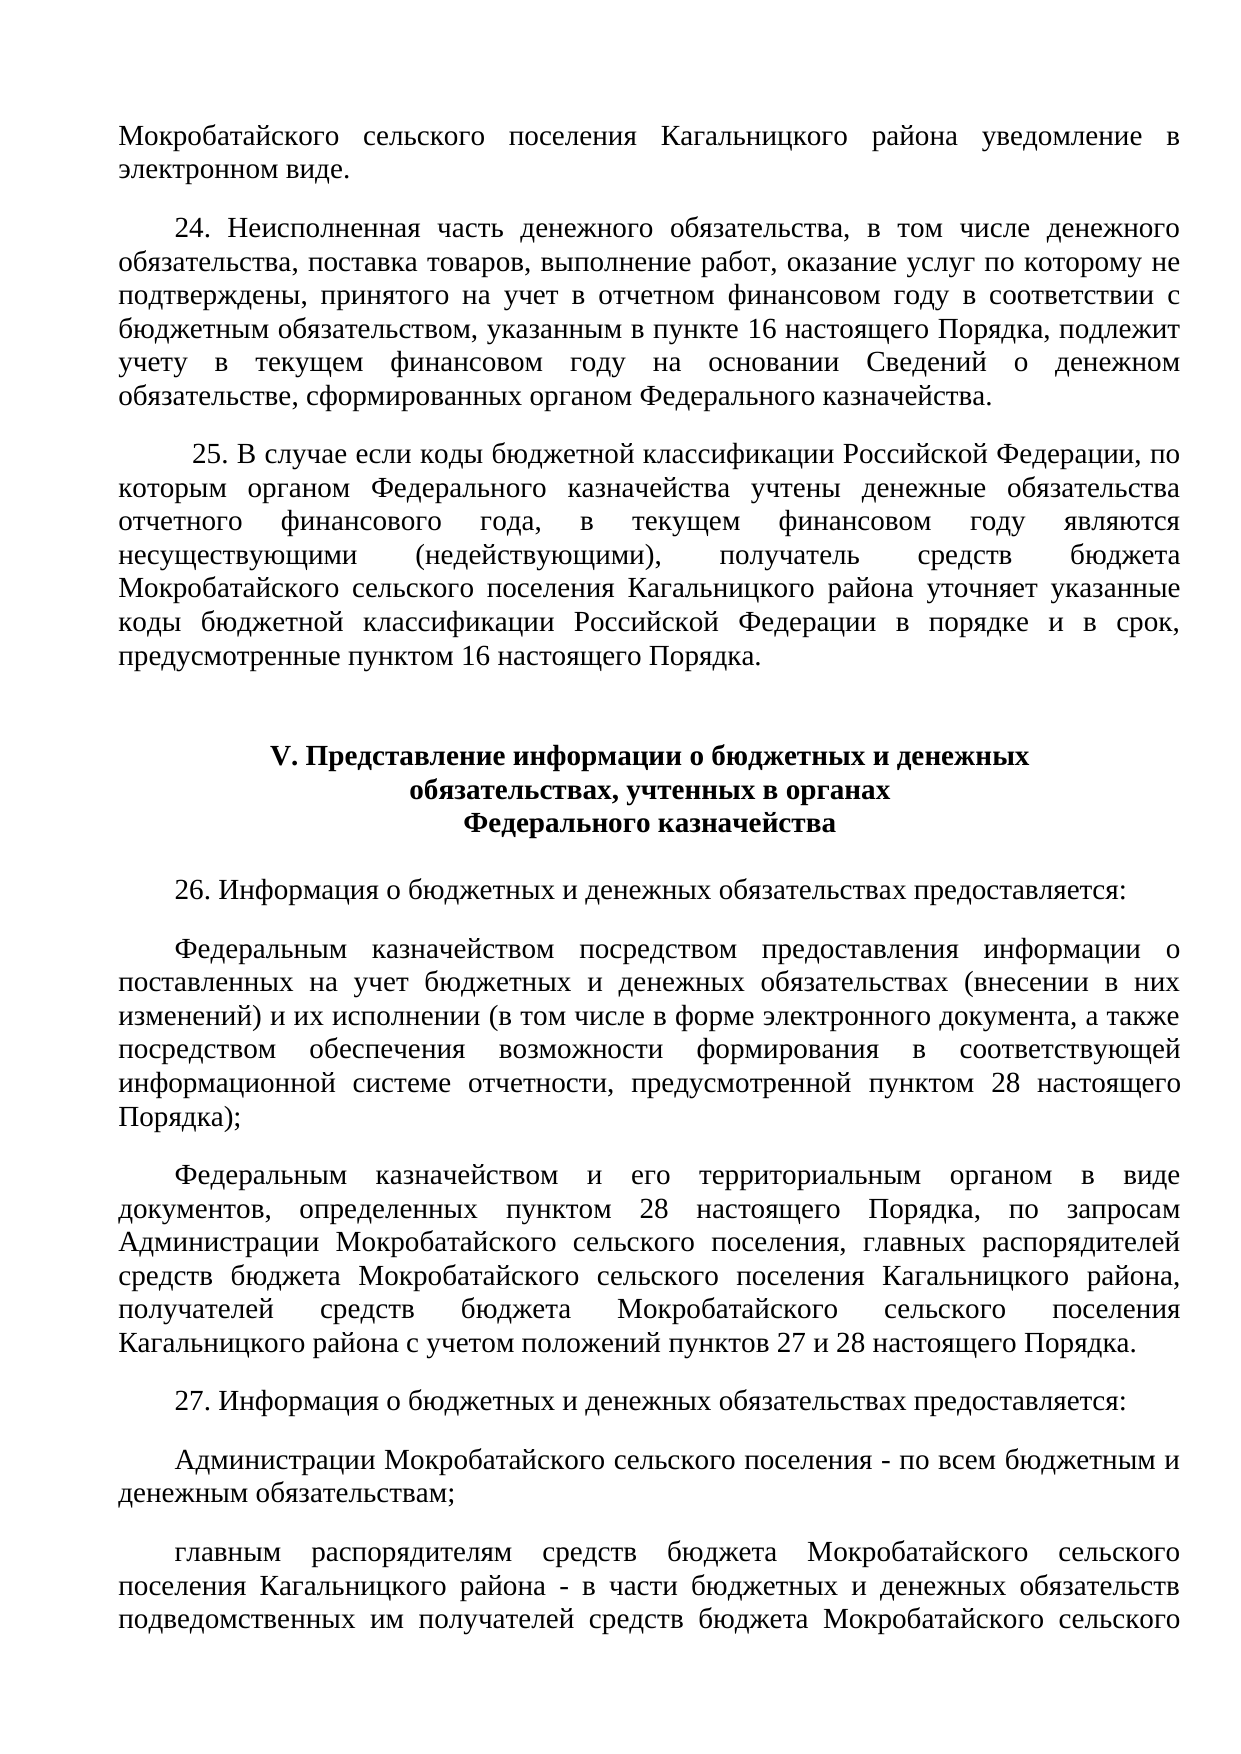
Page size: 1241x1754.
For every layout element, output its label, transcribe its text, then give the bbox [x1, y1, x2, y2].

text Федеральным казначейством и его территориальным органом в виде документов, определенных пунктом 28 настоящего Порядка, по запросам Администрации Мокробатайского сельского поселения, главных распорядителей средств бюджета Мокробатайского сельского поселения Кагальницкого района, получателей средств бюджета Мокробатайского сельского поселения Кагальницкого района с учетом положений пунктов 27 и 28 настоящего Порядка. [118, 1157, 1181, 1358]
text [118, 1534, 1181, 1635]
title обязательствах, учтенных в органах [118, 772, 1181, 805]
text Администрации Мокробатайского сельского поселения - по всем бюджетным и денежным обязательствам; [118, 1442, 1181, 1509]
text 25. В случае если коды бюджетной классификации Российской Федерации, по которым органом Федерального казначейства учтены денежные обязательства отчетного финансового года, в текущем финансовом году являются несуществующими (недействующими), получатель средств бюджета Мокробатайского сельского поселения Кагальницкого района уточняет указанные коды бюджетной классификации Российской Федерации в порядке и в срок, предусмотренные пунктом 16 настоящего Порядка. [118, 436, 1181, 671]
title Федерального казначейства [118, 805, 1181, 839]
title V. Представление информации о бюджетных и денежных [118, 738, 1181, 772]
text 24. Неисполненная часть денежного обязательства, в том числе денежного обязательства, поставка товаров, выполнение работ, оказание услуг по которому не подтверждены, принятого на учет в отчетном финансовом году в соответствии с бюджетным обязательством, указанным в пункте 16 настоящего Порядка, подлежит учету в текущем финансовом году на основании Сведений о денежном обязательстве, сформированных органом Федерального казначейства. [118, 210, 1181, 411]
text 26. Информация о бюджетных и денежных обязательствах предоставляется: [118, 872, 1181, 906]
text 27. Информация о бюджетных и денежных обязательствах предоставляется: [118, 1383, 1181, 1417]
text Федеральным казначейством посредством предоставления информации о поставленных на учет бюджетных и денежных обязательствах (внесении в них изменений) и их исполнении (в том числе в форме электронного документа, а также посредством обеспечения возможности формирования в соответствующей информационной системе отчетности, предусмотренной пунктом 28 настоящего Порядка); [118, 931, 1181, 1132]
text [118, 118, 1181, 185]
